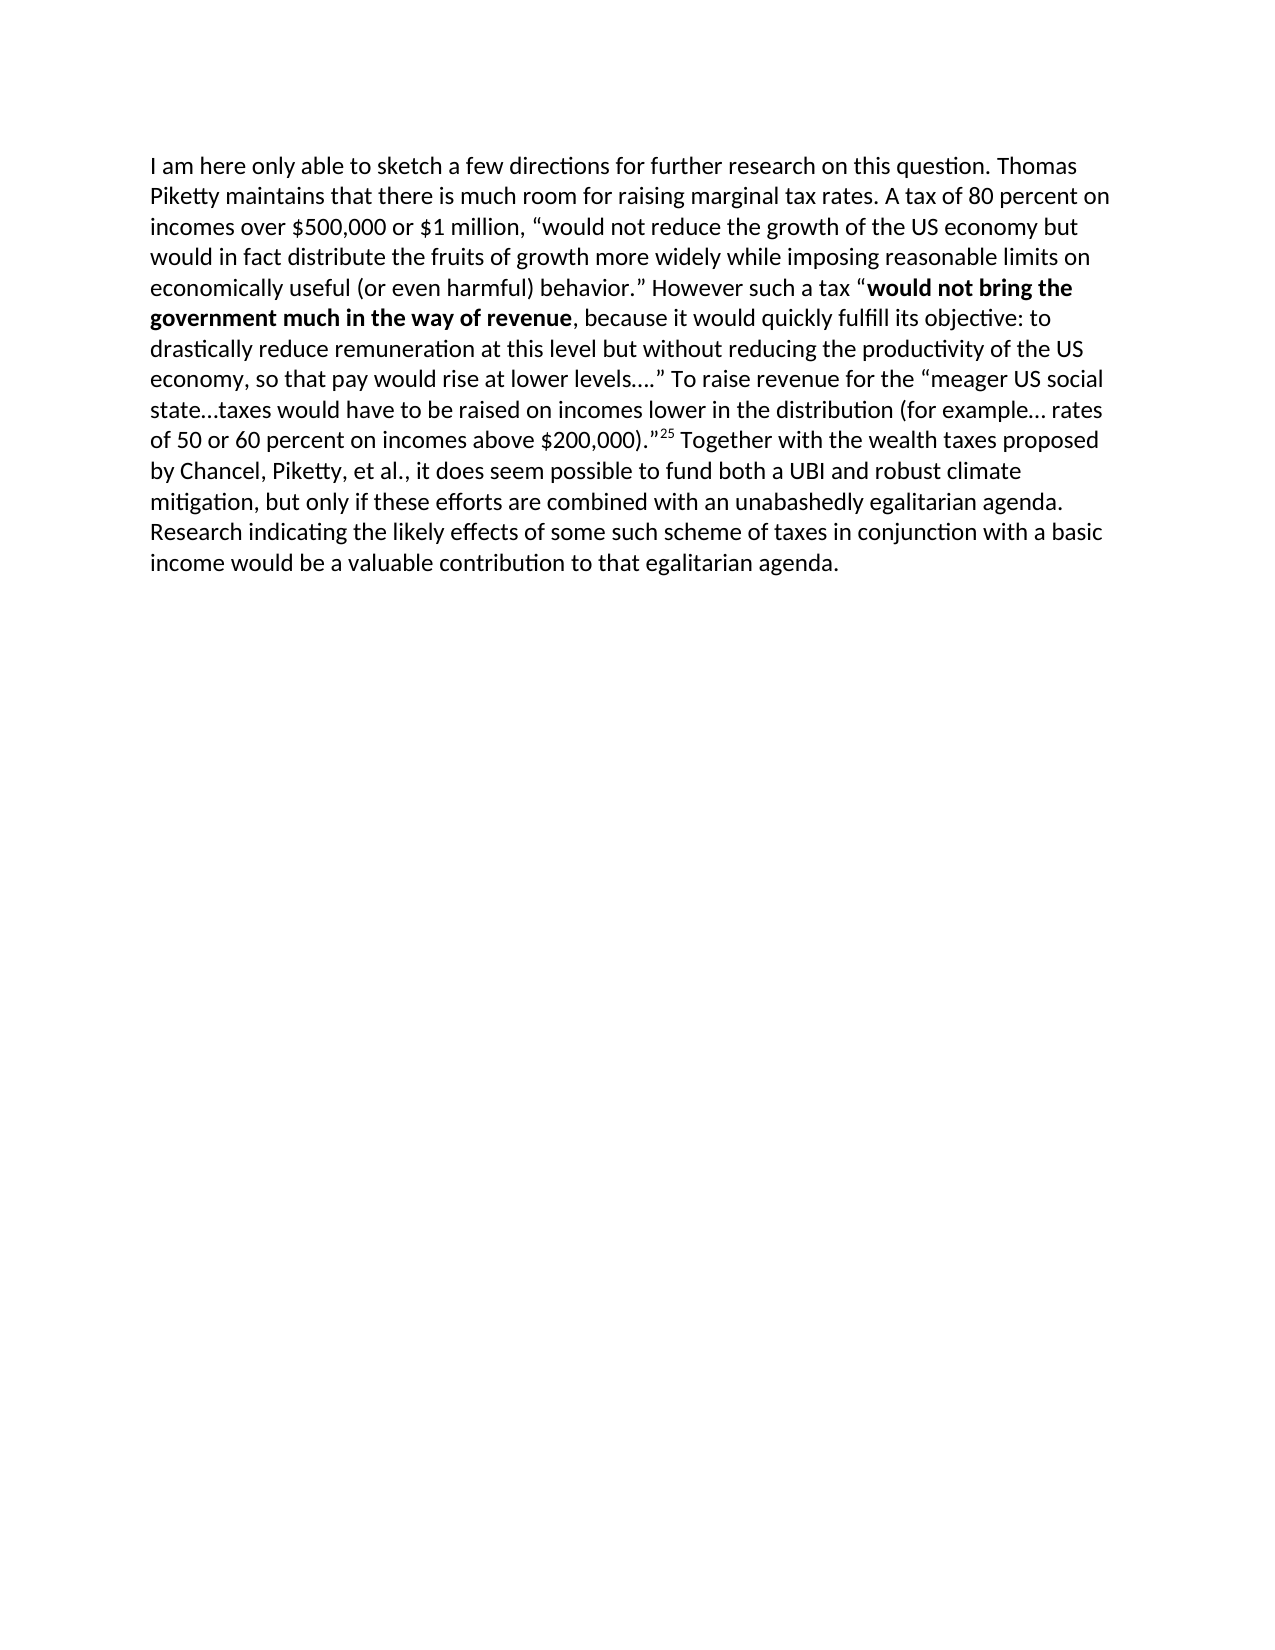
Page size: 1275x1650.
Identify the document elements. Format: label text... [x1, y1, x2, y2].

text I am here only able to sketch a few directions for further research on this question. Thomas Piketty maintains that there is much room for raising marginal tax rates. A tax of 80 percent on incomes over $500,000 or $1 million, “would not reduce the growth of the US economy but would in fact distribute the fruits of growth more widely while imposing reasonable limits on economically useful (or even harmful) behavior.” However such a tax “would not bring the government much in the way of revenue, because it would quickly fulfill its objective: to drastically reduce remuneration at this level but without reducing the productivity of the US economy, so that pay would rise at lower levels….” To raise revenue for the “meager US social state…taxes would have to be raised on incomes lower in the distribution (for example… rates of 50 or 60 percent on incomes above $200,000).” Together with the wealth taxes proposed by Chancel, Piketty, et al., it does seem possible to fund both a UBI and robust climate mitigation, but only if these efforts are combined with an unabashedly egalitarian agenda. Research indicating the likely effects of some such scheme of taxes in conjunction with a basic income would be a valuable contribution to that egalitarian agenda. [150, 150, 1125, 577]
